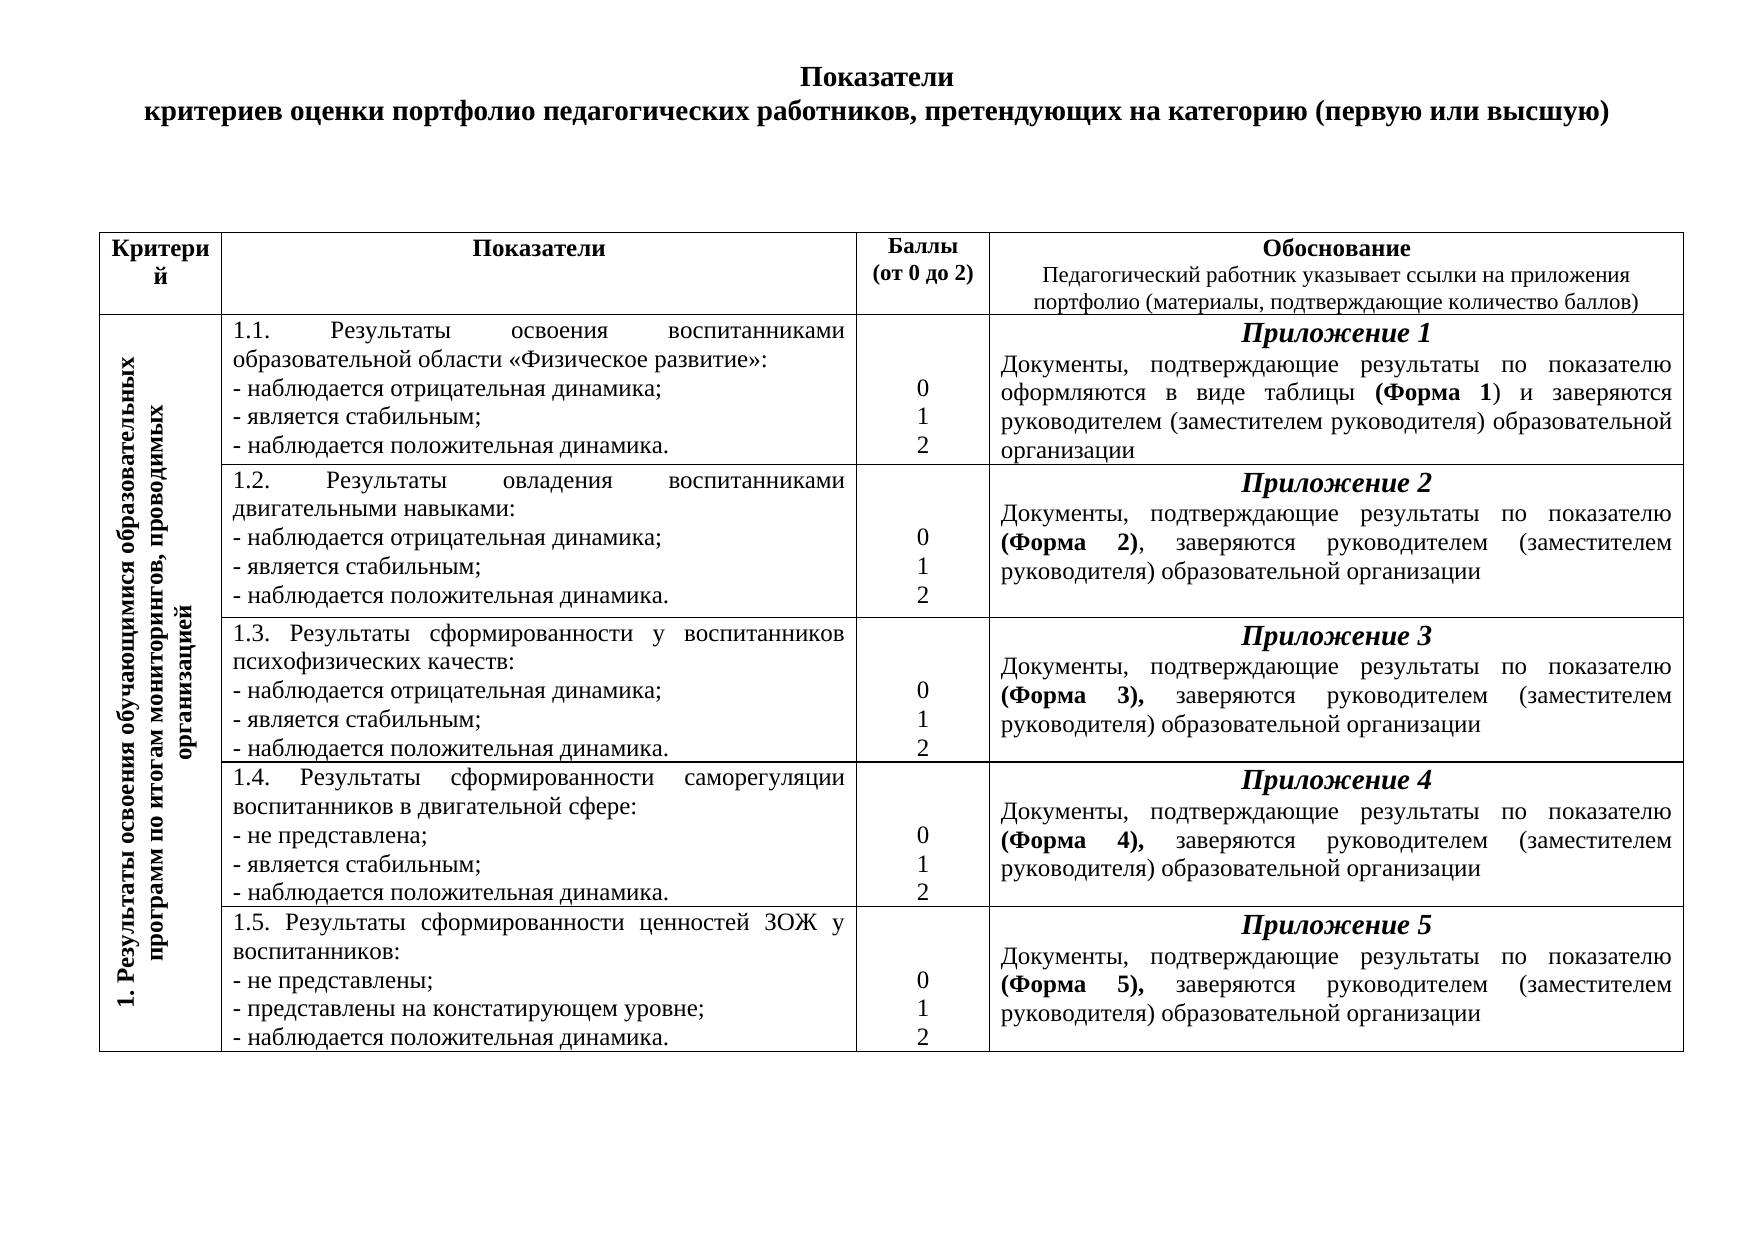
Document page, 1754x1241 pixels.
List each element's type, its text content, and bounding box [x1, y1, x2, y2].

table_cell Приложение 3 Документы, подтверждающие результаты по показателю (Форма 3), заверяются руководителем (заместителем руководителя) образовательной организации [990, 618, 1683, 761]
table_header Баллы (от 0 до 2) [857, 233, 989, 314]
table_cell 0 1 2 [857, 465, 989, 617]
subtitle критериев оценки портфолио педагогических работников, претендующих на категорию (первую или высшую) [118, 93, 1636, 126]
table_cell Приложение 1 Документы, подтверждающие результаты по показателю оформляются в виде таблицы (Форма 1) и заверяются руководителем (заместителем руководителя) образовательной организации [990, 315, 1683, 464]
table_cell 0 1 2 [857, 763, 989, 906]
table_cell 0 1 2 [857, 315, 989, 464]
table_cell 1.1. Результаты освоения воспитанниками образовательной области «Физическое развитие»: - наблюдается отрицательная динамика; - является стабильным; - наблюдается положительная динамика. [222, 315, 856, 464]
table_cell 1.4. Результаты сформированности саморегуляции воспитанников в двигательной сфере: - не представлена; - является стабильным; - наблюдается положительная динамика. [222, 763, 856, 906]
table_cell 1.3. Результаты сформированности у воспитанников психофизических качеств: - наблюдается отрицательная динамика; - является стабильным; - наблюдается положительная динамика. [222, 618, 856, 761]
table_cell 1. Результаты освоения обучающимися образовательных программ по итогам мониторингов, проводимых организацией [100, 315, 221, 1051]
subtitle Показатели [118, 59, 1636, 93]
table_cell 0 1 2 [857, 907, 989, 1051]
table_cell 1.5. Результаты сформированности ценностей ЗОЖ у воспитанников: - не представлены; - представлены на констатирующем уровне; - наблюдается положительная динамика. [222, 907, 856, 1051]
table_header Обоснование Педагогический работник указывает ссылки на приложения портфолио (материалы, подтверждающие количество баллов) [990, 233, 1683, 314]
table_cell 0 1 2 [857, 618, 989, 761]
table_cell 1.2. Результаты овладения воспитанниками двигательными навыками: - наблюдается отрицательная динамика; - является стабильным; - наблюдается положительная динамика. [222, 465, 856, 617]
table_header Критерий [100, 233, 221, 314]
table_cell Приложение 5 Документы, подтверждающие результаты по показателю (Форма 5), заверяются руководителем (заместителем руководителя) образовательной организации [990, 907, 1683, 1051]
table_cell Приложение 4 Документы, подтверждающие результаты по показателю (Форма 4), заверяются руководителем (заместителем руководителя) образовательной организации [990, 763, 1683, 906]
table_header Показатели [222, 233, 856, 314]
table_cell Приложение 2 Документы, подтверждающие результаты по показателю (Форма 2), заверяются руководителем (заместителем руководителя) образовательной организации [990, 465, 1683, 617]
